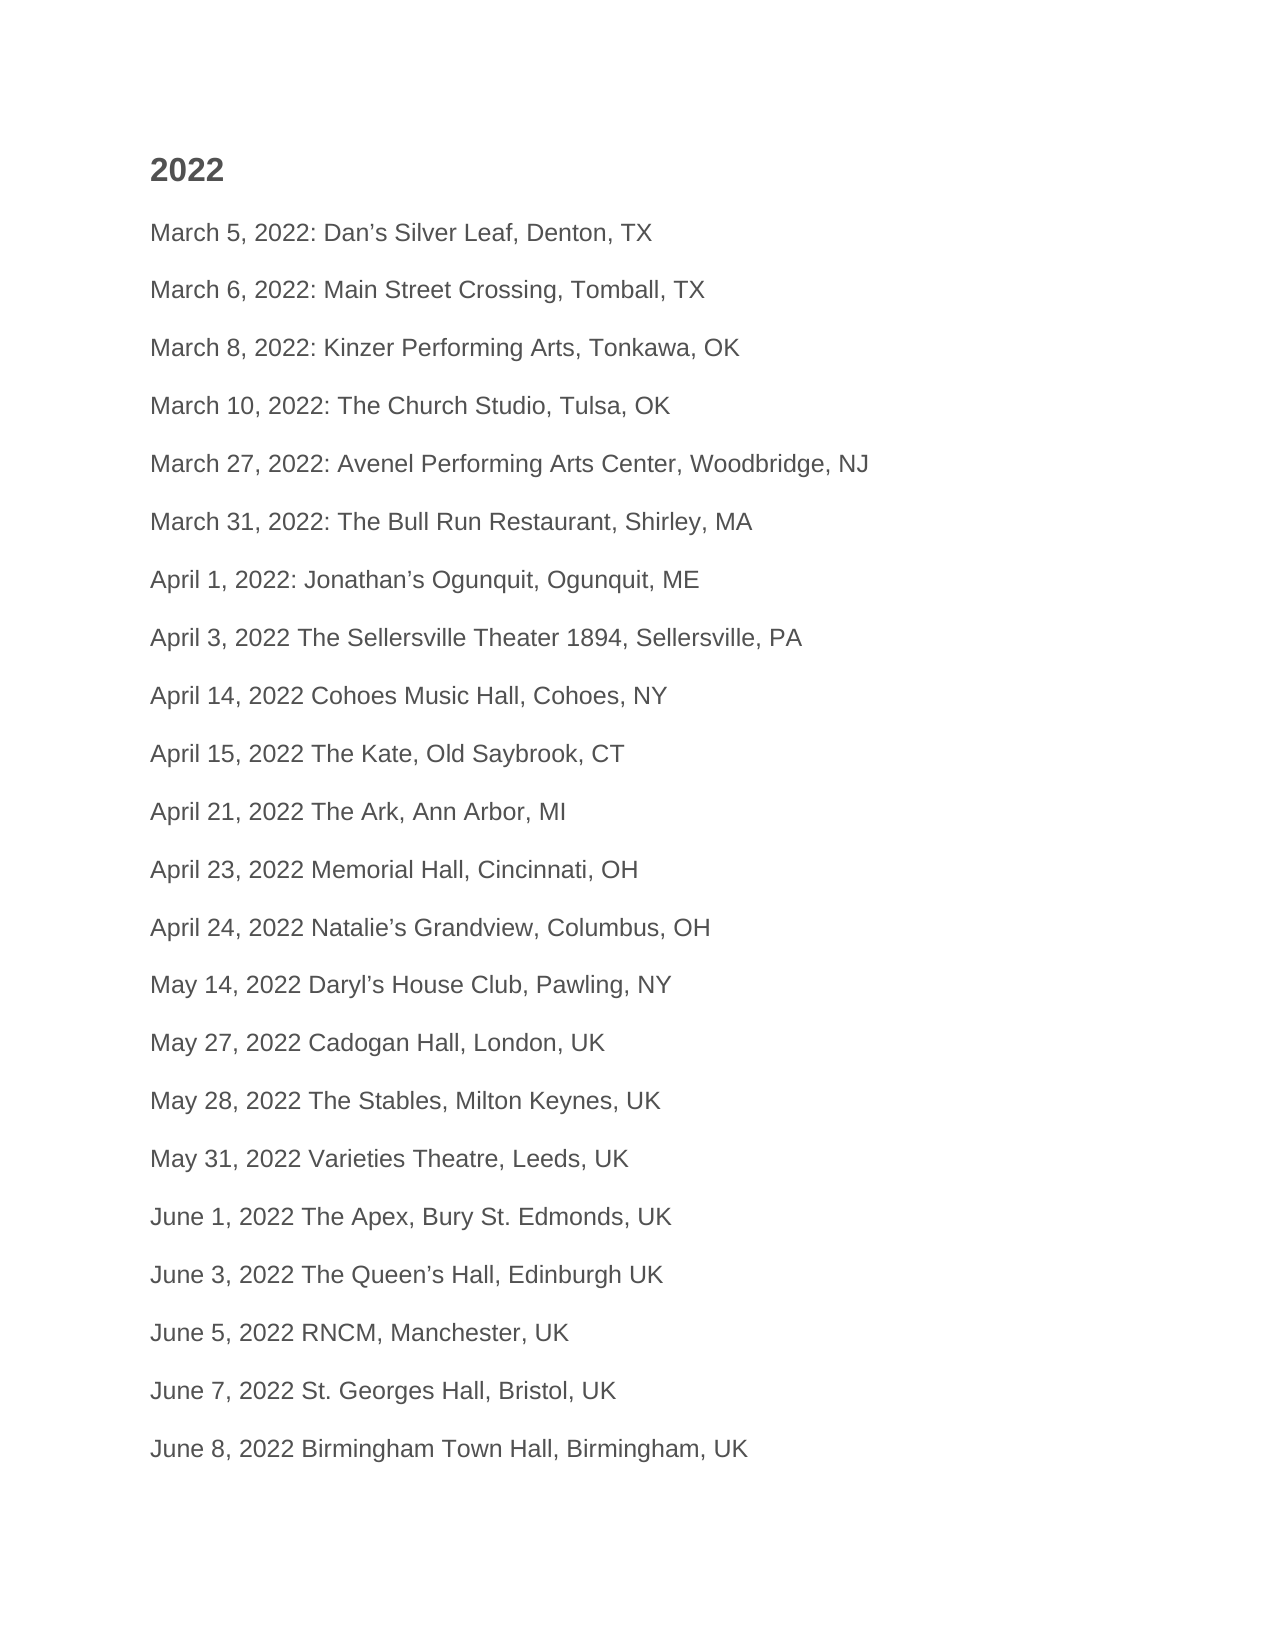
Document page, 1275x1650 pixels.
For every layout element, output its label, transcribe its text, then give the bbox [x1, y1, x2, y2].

text March 5, 2022: Dan’s Silver Leaf, Denton, TX [150, 218, 1125, 246]
text June 5, 2022 RNCM, Manchester, UK [150, 1318, 1125, 1347]
text May 14, 2022 Daryl’s House Club, Pawling, NY [150, 971, 1125, 999]
text May 27, 2022 Cadogan Hall, London, UK [150, 1028, 1125, 1057]
text April 24, 2022 Natalie’s Grandview, Columbus, OH [150, 913, 1125, 941]
text April 3, 2022 The Sellersville Theater 1894, Sellersville, PA [150, 623, 1125, 652]
text March 6, 2022: Main Street Crossing, Tomball, TX [150, 276, 1125, 304]
text March 10, 2022: The Church Studio, Tulsa, OK [150, 391, 1125, 420]
text March 31, 2022: The Bull Run Restaurant, Shirley, MA [150, 507, 1125, 536]
text May 31, 2022 Varieties Theatre, Leeds, UK [150, 1144, 1125, 1173]
text 2022 [150, 150, 1125, 188]
text May 28, 2022 The Stables, Milton Keynes, UK [150, 1086, 1125, 1115]
text April 14, 2022 Cohoes Music Hall, Cohoes, NY [150, 681, 1125, 710]
text March 8, 2022: Kinzer Performing Arts, Tonkawa, OK [150, 333, 1125, 362]
text April 1, 2022: Jonathan’s Ogunquit, Ogunquit, ME [150, 565, 1125, 594]
text March 27, 2022: Avenel Performing Arts Center, Woodbridge, NJ [150, 449, 1125, 478]
text June 1, 2022 The Apex, Bury St. Edmonds, UK [150, 1202, 1125, 1231]
text April 23, 2022 Memorial Hall, Cincinnati, OH [150, 855, 1125, 883]
text June 7, 2022 St. Georges Hall, Bristol, UK [150, 1376, 1125, 1405]
text April 21, 2022 The Ark, Ann Arbor, MI [150, 797, 1125, 826]
text June 3, 2022 The Queen’s Hall, Edinburgh UK [150, 1260, 1125, 1289]
text April 15, 2022 The Kate, Old Saybrook, CT [150, 739, 1125, 768]
text June 8, 2022 Birmingham Town Hall, Birmingham, UK [150, 1434, 1125, 1463]
